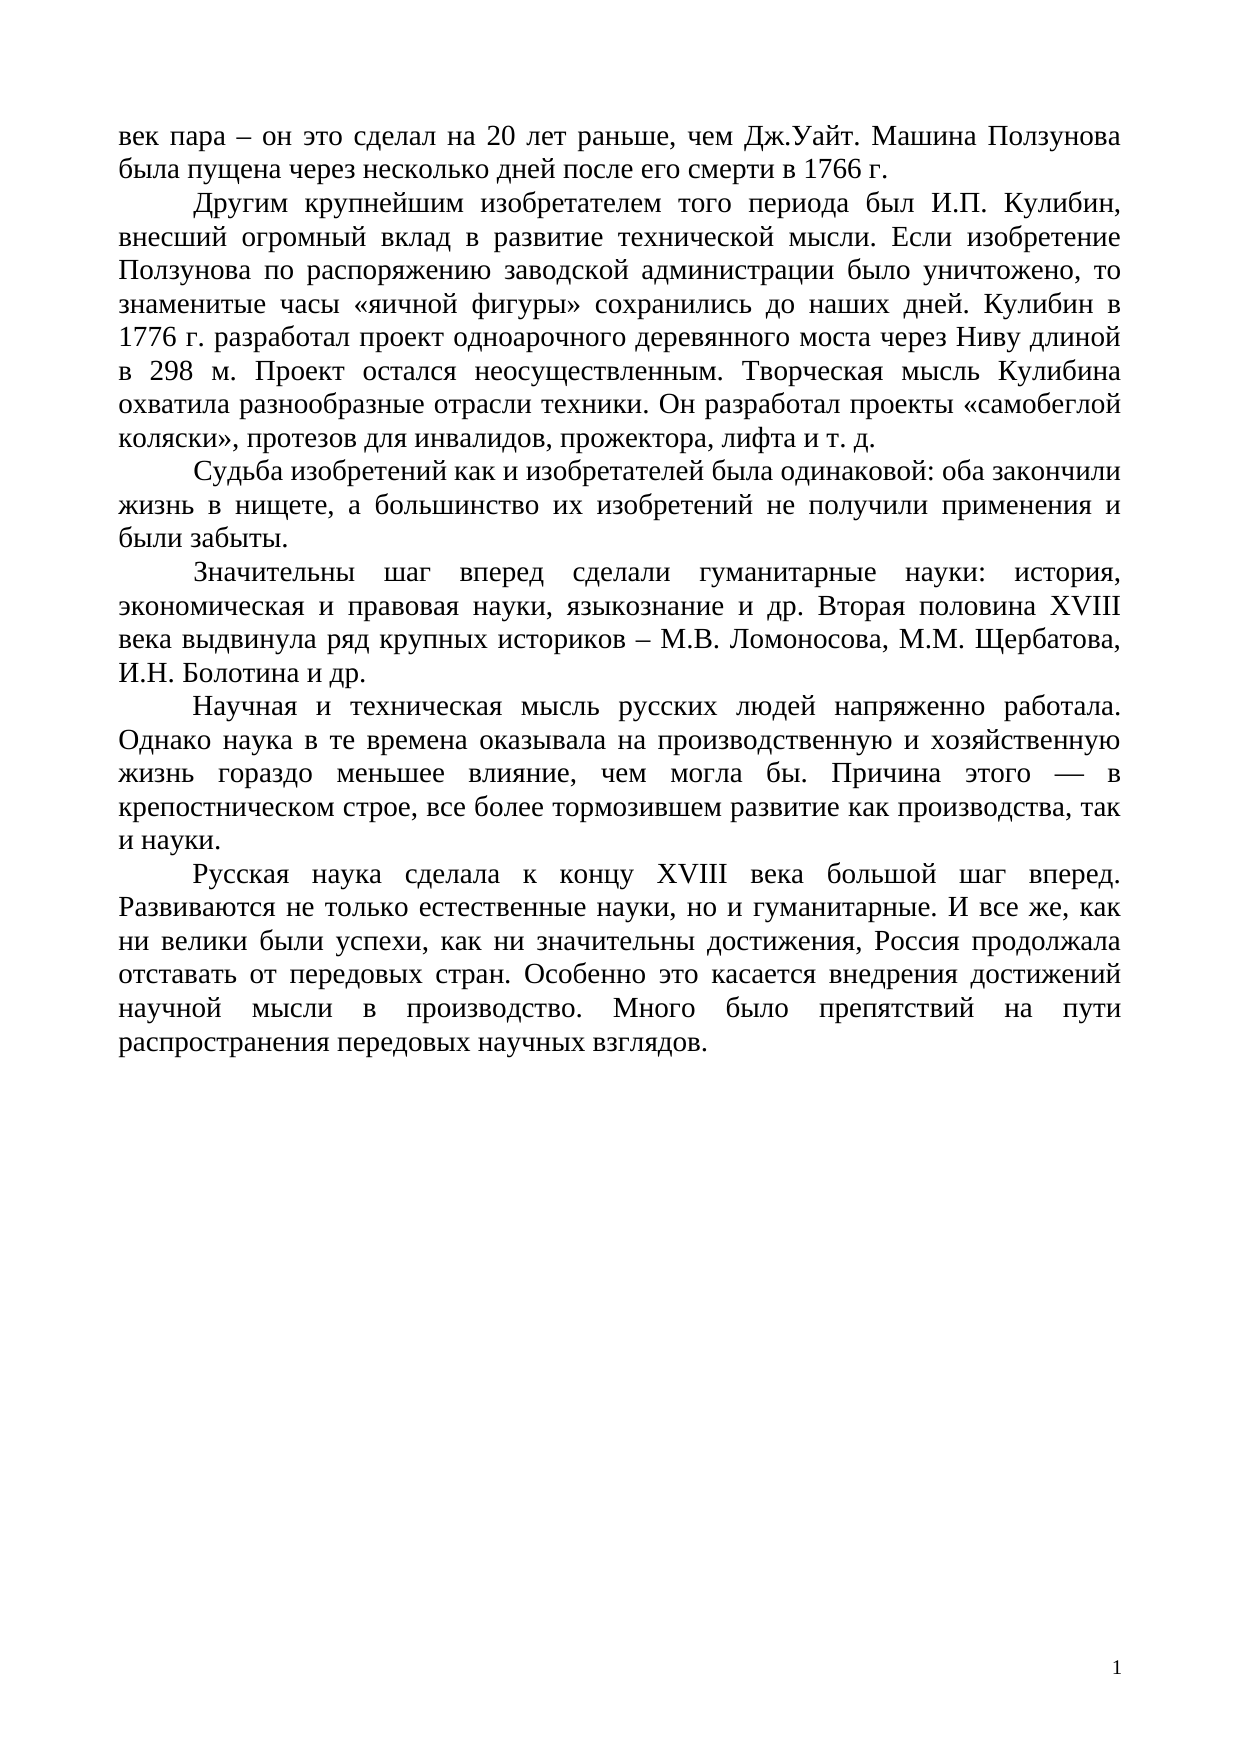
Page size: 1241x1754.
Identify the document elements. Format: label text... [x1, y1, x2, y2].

text Другим крупнейшим изобретателем того периода был И.П. Кулибин, внесший огромный вклад в развитие технической мысли. Если изобретение Ползунова по распоряжению заводской администрации было уничтожено, то знаменитые часы «яичной фигуры» сохранились до наших дней. Кулибин в 1776 г. разработал проект одноарочного деревянного моста через Ниву длиной в 298 м. Проект остался неосуществленным. Творческая мысль Кулибина охватила разнообразные отрасли техники. Он разработал проекты «самобеглой коляски», протезов для инвалидов, прожектора, лифта и т. д. [118, 185, 1122, 453]
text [118, 118, 1122, 185]
text Значительны шаг вперед сделали гуманитарные науки: история, экономическая и правовая науки, языкознание и др. Вторая половина XVIII века выдвинула ряд крупных историков – М.В. Ломоносова, М.М. Щербатова, И.Н. Болотина и др. [118, 554, 1122, 688]
text Русская наука сделала к концу XVIII века большой шаг вперед. Развиваются не только естественные науки, но и гуманитарные. И все же, как ни велики были успехи, как ни значительны достижения, Россия продолжала отставать от передовых стран. Особенно это касается внедрения достижений научной мысли в производство. Много было препятствий на пути распространения передовых научных взглядов. [118, 856, 1122, 1057]
text Судьба изобретений как и изобретателей была одинаковой: оба закончили жизнь в нищете, а большинство их изобретений не получили применения и были забыты. [118, 453, 1122, 554]
text Научная и техническая мысль русских людей напряженно работала. Однако наука в те времена оказывала на производственную и хозяйственную жизнь гораздо меньшее влияние, чем могла бы. Причина этого — в крепостническом строе, все более тормозившем развитие как производства, так и науки. [118, 688, 1122, 856]
